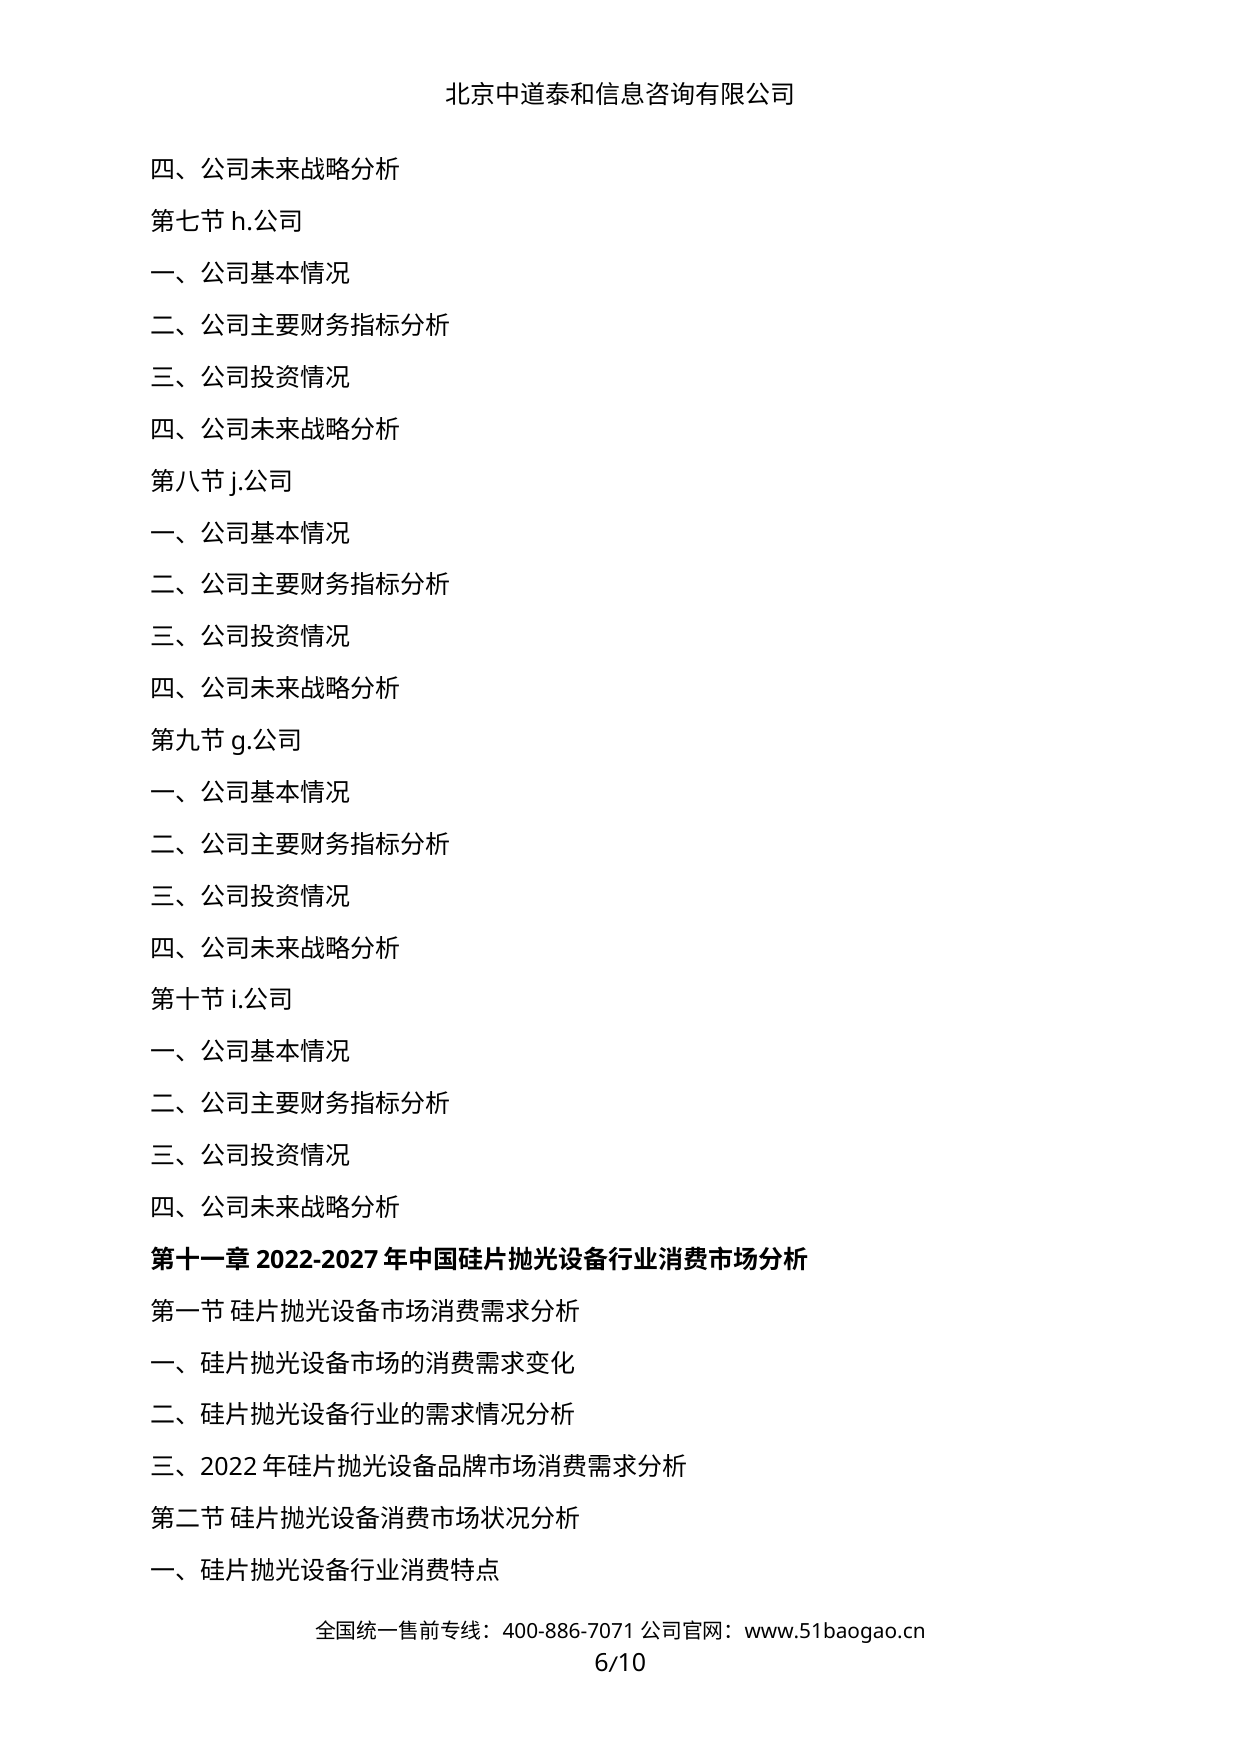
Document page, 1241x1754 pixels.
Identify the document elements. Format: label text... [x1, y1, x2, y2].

text 一、公司基本情况 [150, 772, 1090, 809]
text 二、硅片抛光设备行业的需求情况分析 [150, 1395, 1090, 1431]
text 三、公司投资情况 [150, 1136, 1090, 1172]
text 一、公司基本情况 [150, 254, 1090, 290]
text 一、公司基本情况 [150, 513, 1090, 549]
text 一、硅片抛光设备市场的消费需求变化 [150, 1343, 1090, 1379]
text 第十一章 2022-2027年中国硅片抛光设备行业消费市场分析 [150, 1239, 1090, 1276]
text 四、公司未来战略分析 [150, 1187, 1090, 1224]
text 第八节 j.公司 [150, 461, 1090, 497]
text 四、公司未来战略分析 [150, 150, 1090, 186]
text 第十节 i.公司 [150, 980, 1090, 1016]
text 四、公司未来战略分析 [150, 669, 1090, 705]
text 三、公司投资情况 [150, 357, 1090, 394]
text 三、公司投资情况 [150, 617, 1090, 653]
text 二、公司主要财务指标分析 [150, 824, 1090, 861]
text 一、公司基本情况 [150, 1032, 1090, 1068]
text 四、公司未来战略分析 [150, 409, 1090, 446]
text 二、公司主要财务指标分析 [150, 306, 1090, 342]
text 第七节 h.公司 [150, 202, 1090, 238]
text 一、硅片抛光设备行业消费特点 [150, 1551, 1090, 1587]
text 三、公司投资情况 [150, 876, 1090, 912]
text 二、公司主要财务指标分析 [150, 565, 1090, 601]
text 四、公司未来战略分析 [150, 928, 1090, 964]
text 第二节 硅片抛光设备消费市场状况分析 [150, 1499, 1090, 1535]
text 二、公司主要财务指标分析 [150, 1084, 1090, 1120]
text 第九节 g.公司 [150, 721, 1090, 757]
text 第一节 硅片抛光设备市场消费需求分析 [150, 1291, 1090, 1327]
text 三、2022年硅片抛光设备品牌市场消费需求分析 [150, 1447, 1090, 1483]
